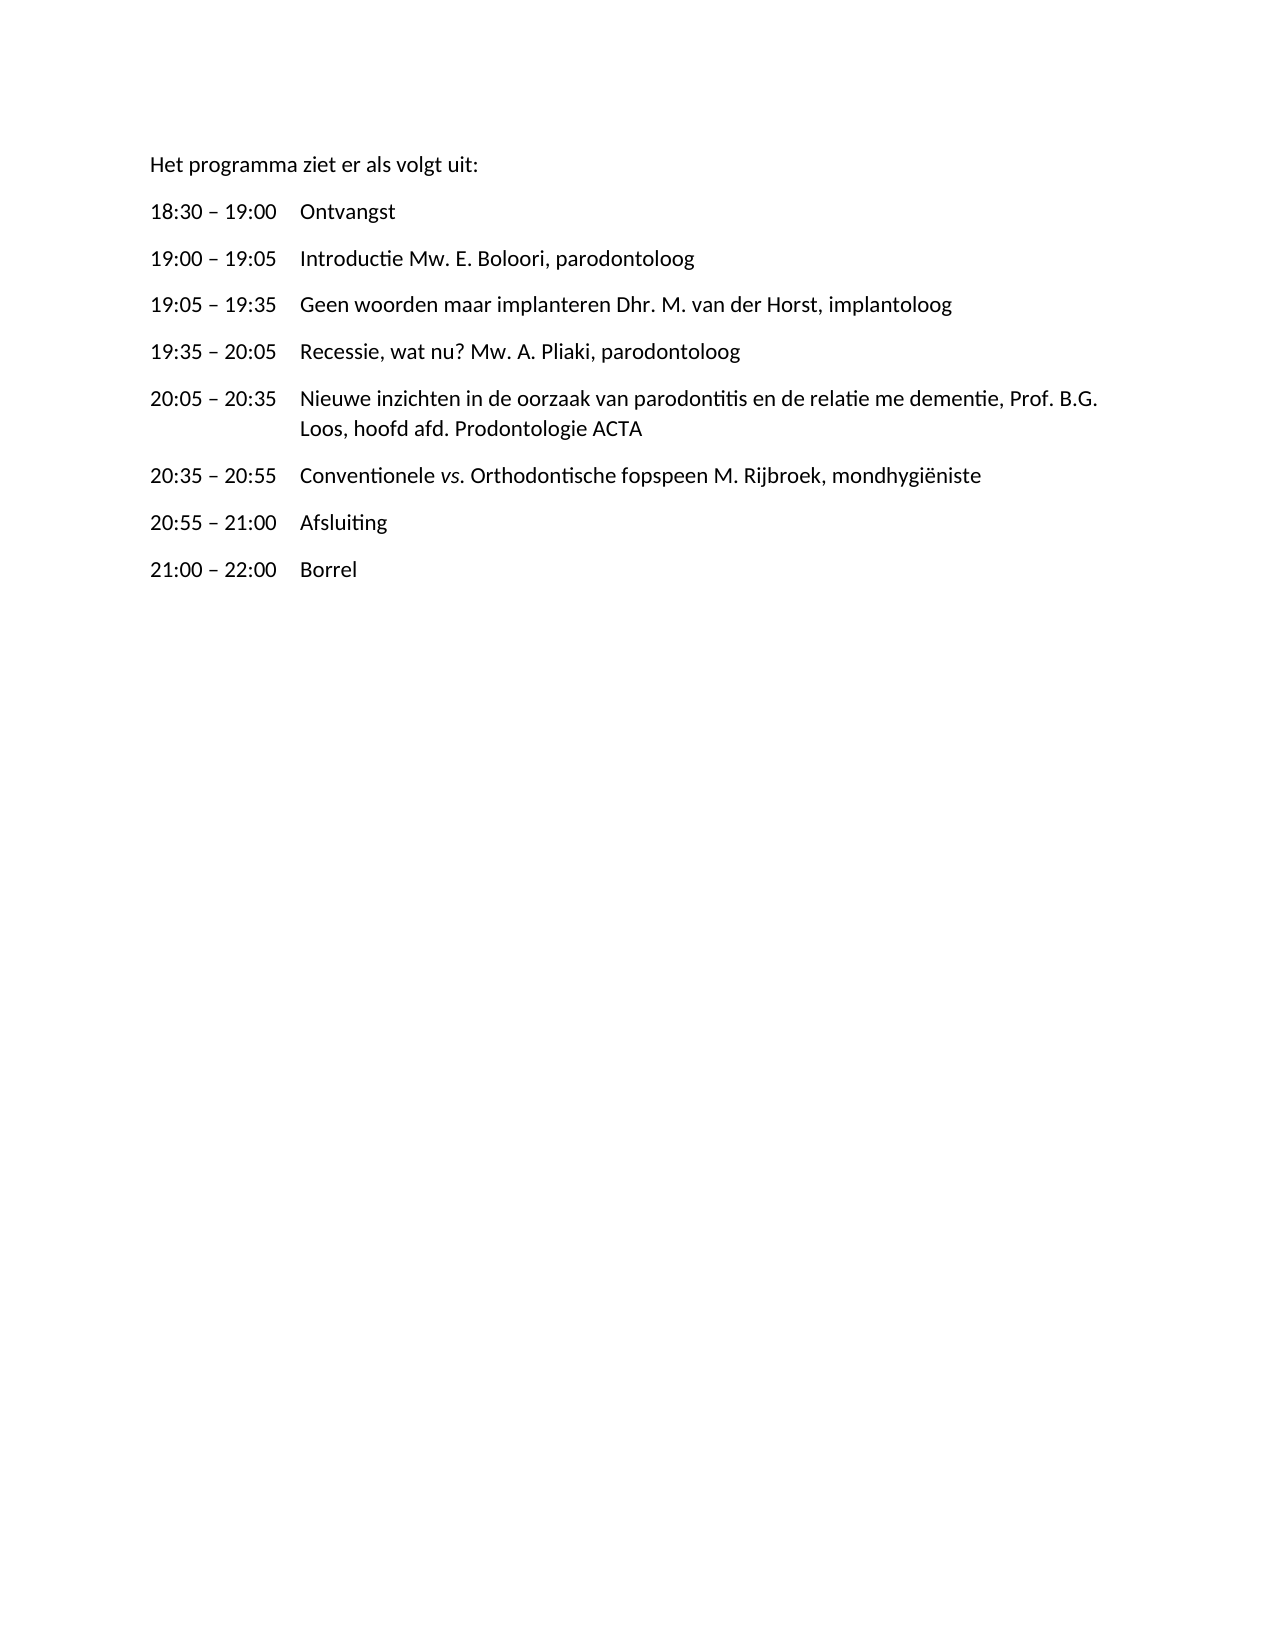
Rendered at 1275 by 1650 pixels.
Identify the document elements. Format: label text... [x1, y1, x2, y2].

text 20:35 – 20:55 Conventionele vs. Orthodontische fopspeen M. Rijbroek, mondhygiëniste [150, 461, 1125, 489]
text 18:30 – 19:00 Ontvangst [150, 197, 1125, 225]
text 21:00 – 22:00 Borrel [150, 555, 1125, 583]
text 19:05 – 19:35 Geen woorden maar implanteren Dhr. M. van der Horst, implantoloog [150, 291, 1125, 319]
text 19:35 – 20:05 Recessie, wat nu? Mw. A. Pliaki, parodontoloog [150, 337, 1125, 366]
text 19:00 – 19:05 Introductie Mw. E. Boloori, parodontoloog [150, 244, 1125, 272]
text 20:55 – 21:00 Afsluiting [150, 508, 1125, 536]
text 20:05 – 20:35 Nieuwe inzichten in de oorzaak van parodontitis en de relatie me dementie, Prof. B.G. Loos, hoofd afd. Prodontologie ACTA [150, 384, 1125, 443]
text Het programma ziet er als volgt uit: [150, 150, 1125, 178]
